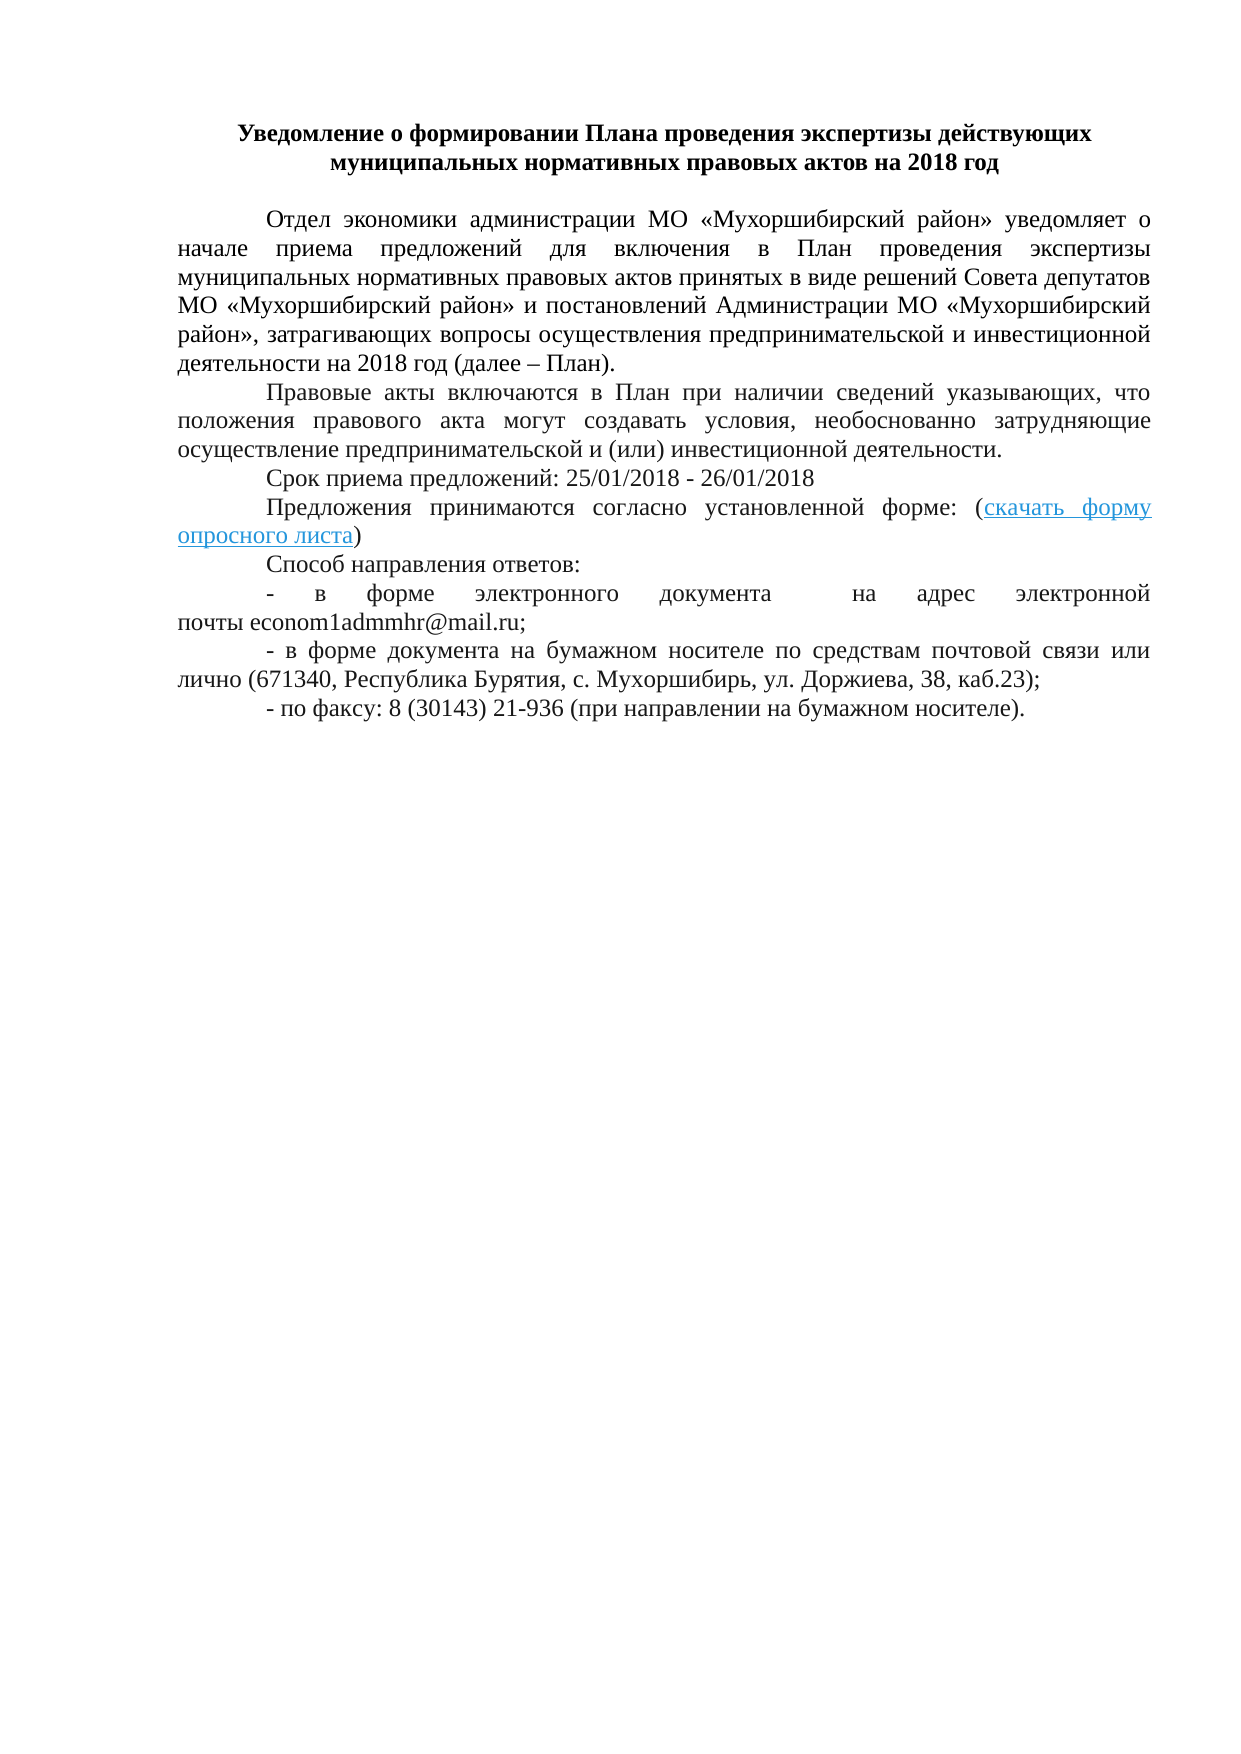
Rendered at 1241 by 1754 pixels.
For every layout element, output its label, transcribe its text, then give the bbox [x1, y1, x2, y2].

text - по факсу: 8 (30143) 21-936 (при направлении на бумажном носителе). [177, 693, 1152, 722]
text Способ направления ответов: [177, 549, 1152, 578]
text Отдел экономики администрации МО «Мухоршибирский район» уведомляет о начале приема предложений для включения в План проведения экспертизы муниципальных нормативных правовых актов принятых в виде решений Совета депутатов МО «Мухоршибирский район» и постановлений Администрации МО «Мухоршибирский район», затрагивающих вопросы осуществления предпринимательской и инвестиционной деятельности на 2018 год (далее – План). [177, 204, 1152, 377]
text Предложения принимаются согласно установленной форме: (скачать форму опросного листа) [177, 492, 1152, 549]
text - в форме документа на бумажном носителе по средствам почтовой связи или лично (671340, Республика Бурятия, с. Мухоршибирь, ул. Доржиева, 38, каб.23); [177, 636, 1152, 693]
text Срок приема предложений: 25/01/2018 - 26/01/2018 [177, 463, 1152, 492]
text - в форме электронного документа на адрес электронной почты econom1admmhr@mail.ru; [177, 578, 1152, 636]
text Правовые акты включаются в План при наличии сведений указывающих, что положения правового акта могут создавать условия, необоснованно затрудняющие осуществление предпринимательской и (или) инвестиционной деятельности. [177, 377, 1152, 463]
text Уведомление о формировании Плана проведения экспертизы действующих муниципальных нормативных правовых актов на 2018 год [177, 118, 1152, 176]
